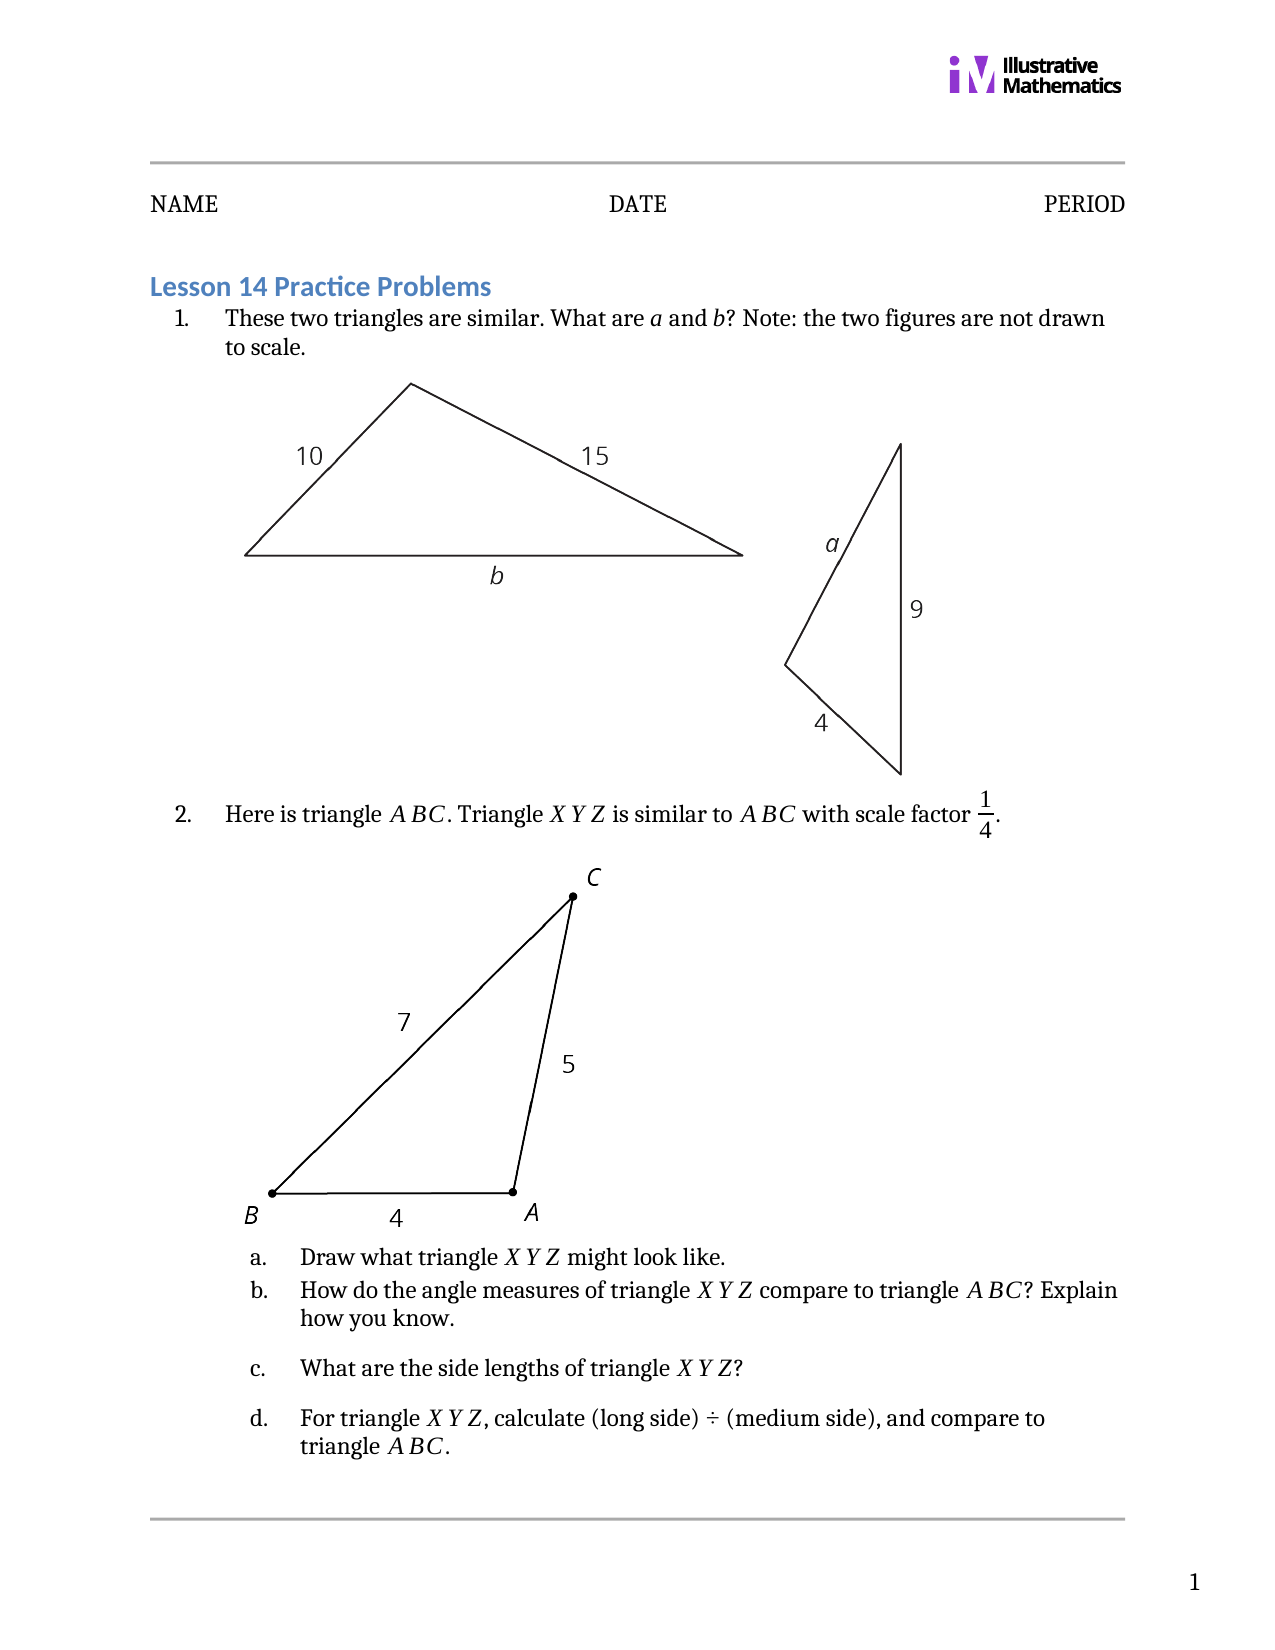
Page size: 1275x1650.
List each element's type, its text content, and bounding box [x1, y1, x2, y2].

picture [949, 55, 1121, 93]
list Here is triangle . Triangle is similar to with scale factor . [175, 785, 1125, 844]
picture [243, 382, 924, 776]
list How do the angle measures of triangle compare to triangle ? Explain how you know. [250, 1276, 1125, 1333]
picture [243, 865, 602, 1234]
subtitle Lesson 14 Practice Problems [150, 268, 1125, 304]
list These two triangles are similar. What are and ? Note: the two figures are not drawn to scale. [175, 304, 1125, 361]
list For triangle , calculate (long side) (medium side), and compare to triangle . [250, 1403, 1125, 1461]
list What are the side lengths of triangle ? [250, 1354, 1125, 1383]
list Draw what triangle might look like. [250, 1243, 1125, 1272]
